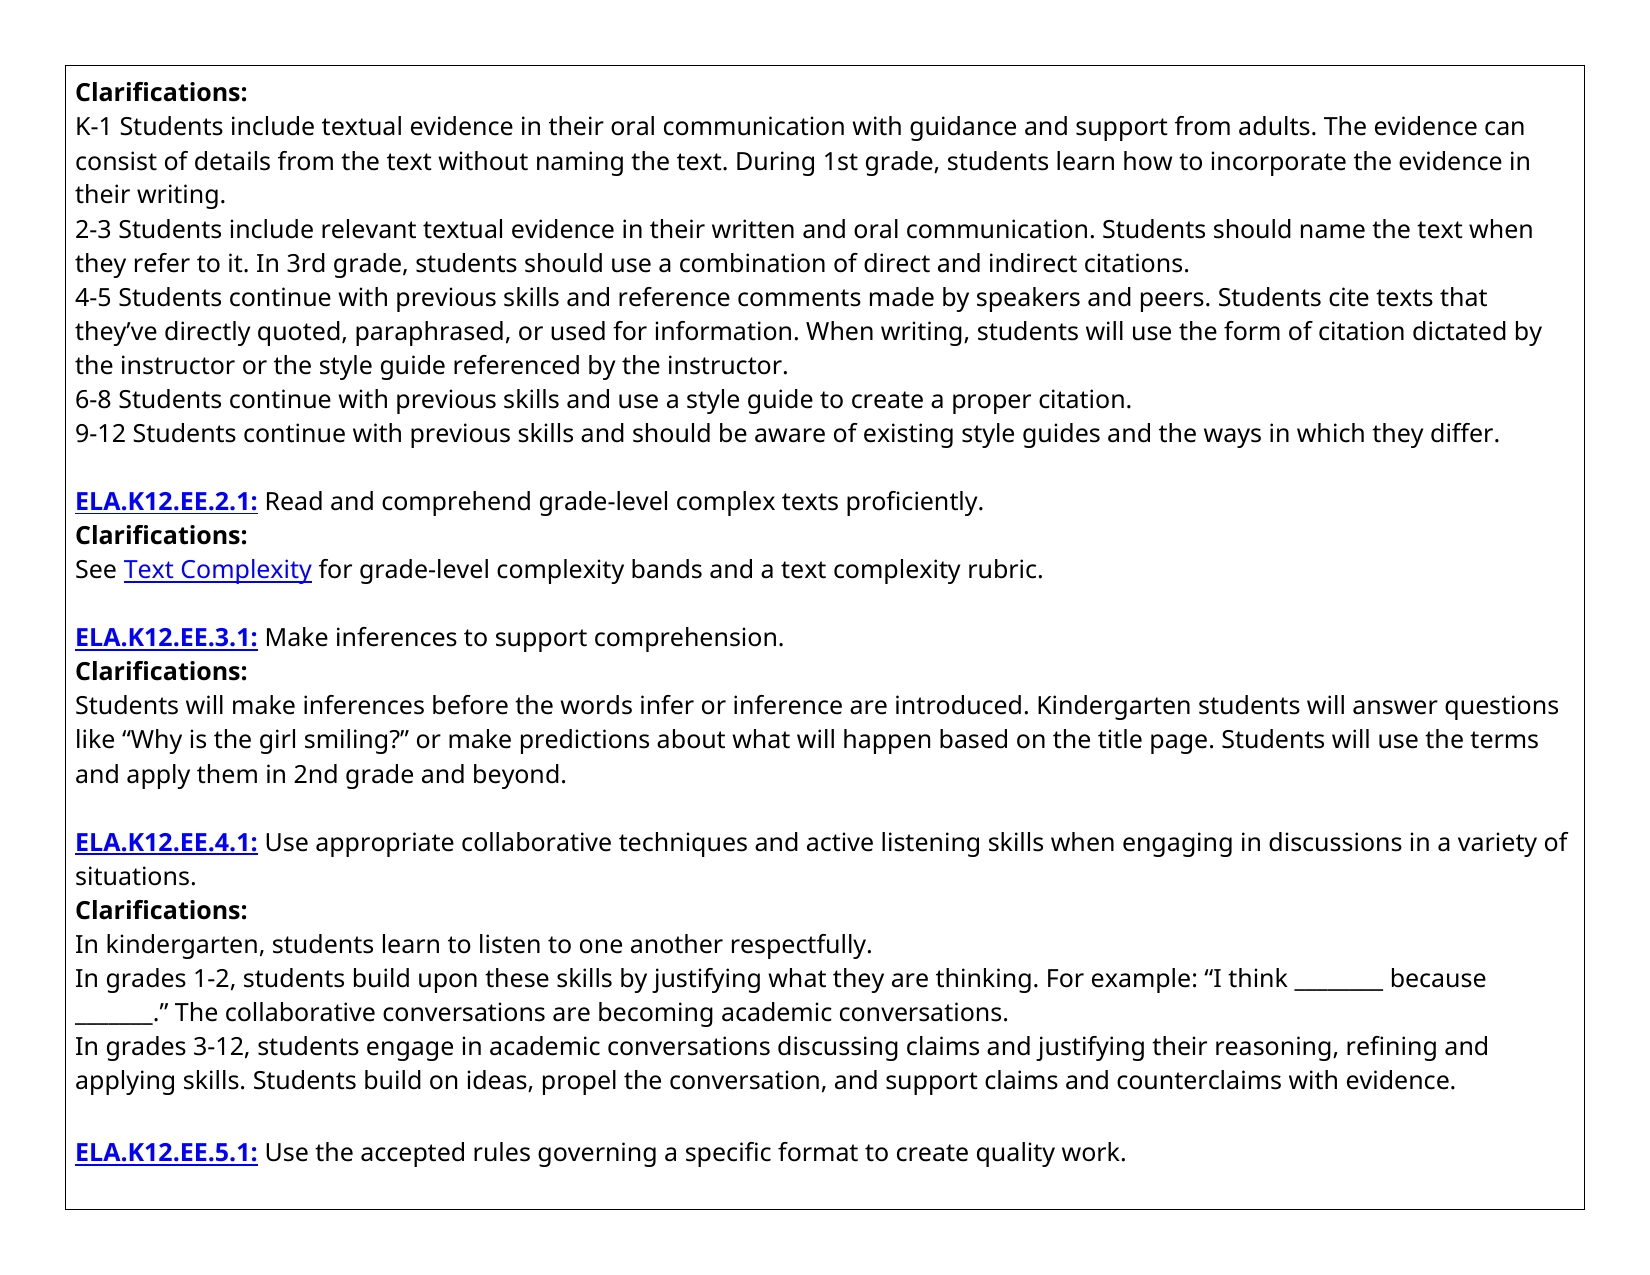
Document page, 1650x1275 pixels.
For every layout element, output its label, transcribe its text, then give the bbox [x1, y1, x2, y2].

text ELA.K12.EE.2.1: Read and comprehend grade-level complex texts proficiently. [75, 484, 1575, 518]
text Clarifications: In kindergarten, students learn to listen to one another respectfully. [75, 892, 1575, 961]
text 4-5 Students continue with previous skills and reference comments made by speakers and peers. Students cite texts that they’ve directly quoted, paraphrased, or used for information. When writing, students will use the form of citation dictated by the instructor or the style guide referenced by the instructor. [75, 279, 1575, 382]
text 6-8 Students continue with previous skills and use a style guide to create a proper citation. [75, 382, 1575, 416]
text Clarifications: See Text Complexity for grade-level complexity bands and a text complexity rubric. [75, 518, 1575, 586]
text ELA.K12.EE.3.1: Make inferences to support comprehension. [75, 620, 1575, 654]
text ELA.K12.EE.5.1: Use the accepted rules governing a specific format to create quality work. [75, 1135, 1575, 1169]
text Clarifications: Students will make inferences before the words infer or inference are introduced. Kindergarten students will answer questions like “Why is the girl smiling?” or make predictions about what will happen based on the title page. Students will use the terms and apply them in 2nd grade and beyond. [75, 654, 1575, 790]
text In grades 3-12, students engage in academic conversations discussing claims and justifying their reasoning, refining and applying skills. Students build on ideas, propel the conversation, and support claims and counterclaims with evidence. [75, 1029, 1575, 1097]
text ELA.K12.EE.4.1: Use appropriate collaborative techniques and active listening skills when engaging in discussions in a variety of situations. [75, 824, 1575, 892]
text 9-12 Students continue with previous skills and should be aware of existing style guides and the ways in which they differ. [75, 416, 1575, 450]
text Clarifications: K-1 Students include textual evidence in their oral communication with guidance and support from adults. The evidence can consist of details from the text without naming the text. During 1st grade, students learn how to incorporate the evidence in their writing. [75, 75, 1575, 211]
text In grades 1-2, students build upon these skills by justifying what they are thinking. For example: “I think ________ because _______.” The collaborative conversations are becoming academic conversations. [75, 961, 1575, 1029]
text 2-3 Students include relevant textual evidence in their written and oral communication. Students should name the text when they refer to it. In 3rd grade, students should use a combination of direct and indirect citations. [75, 211, 1575, 279]
